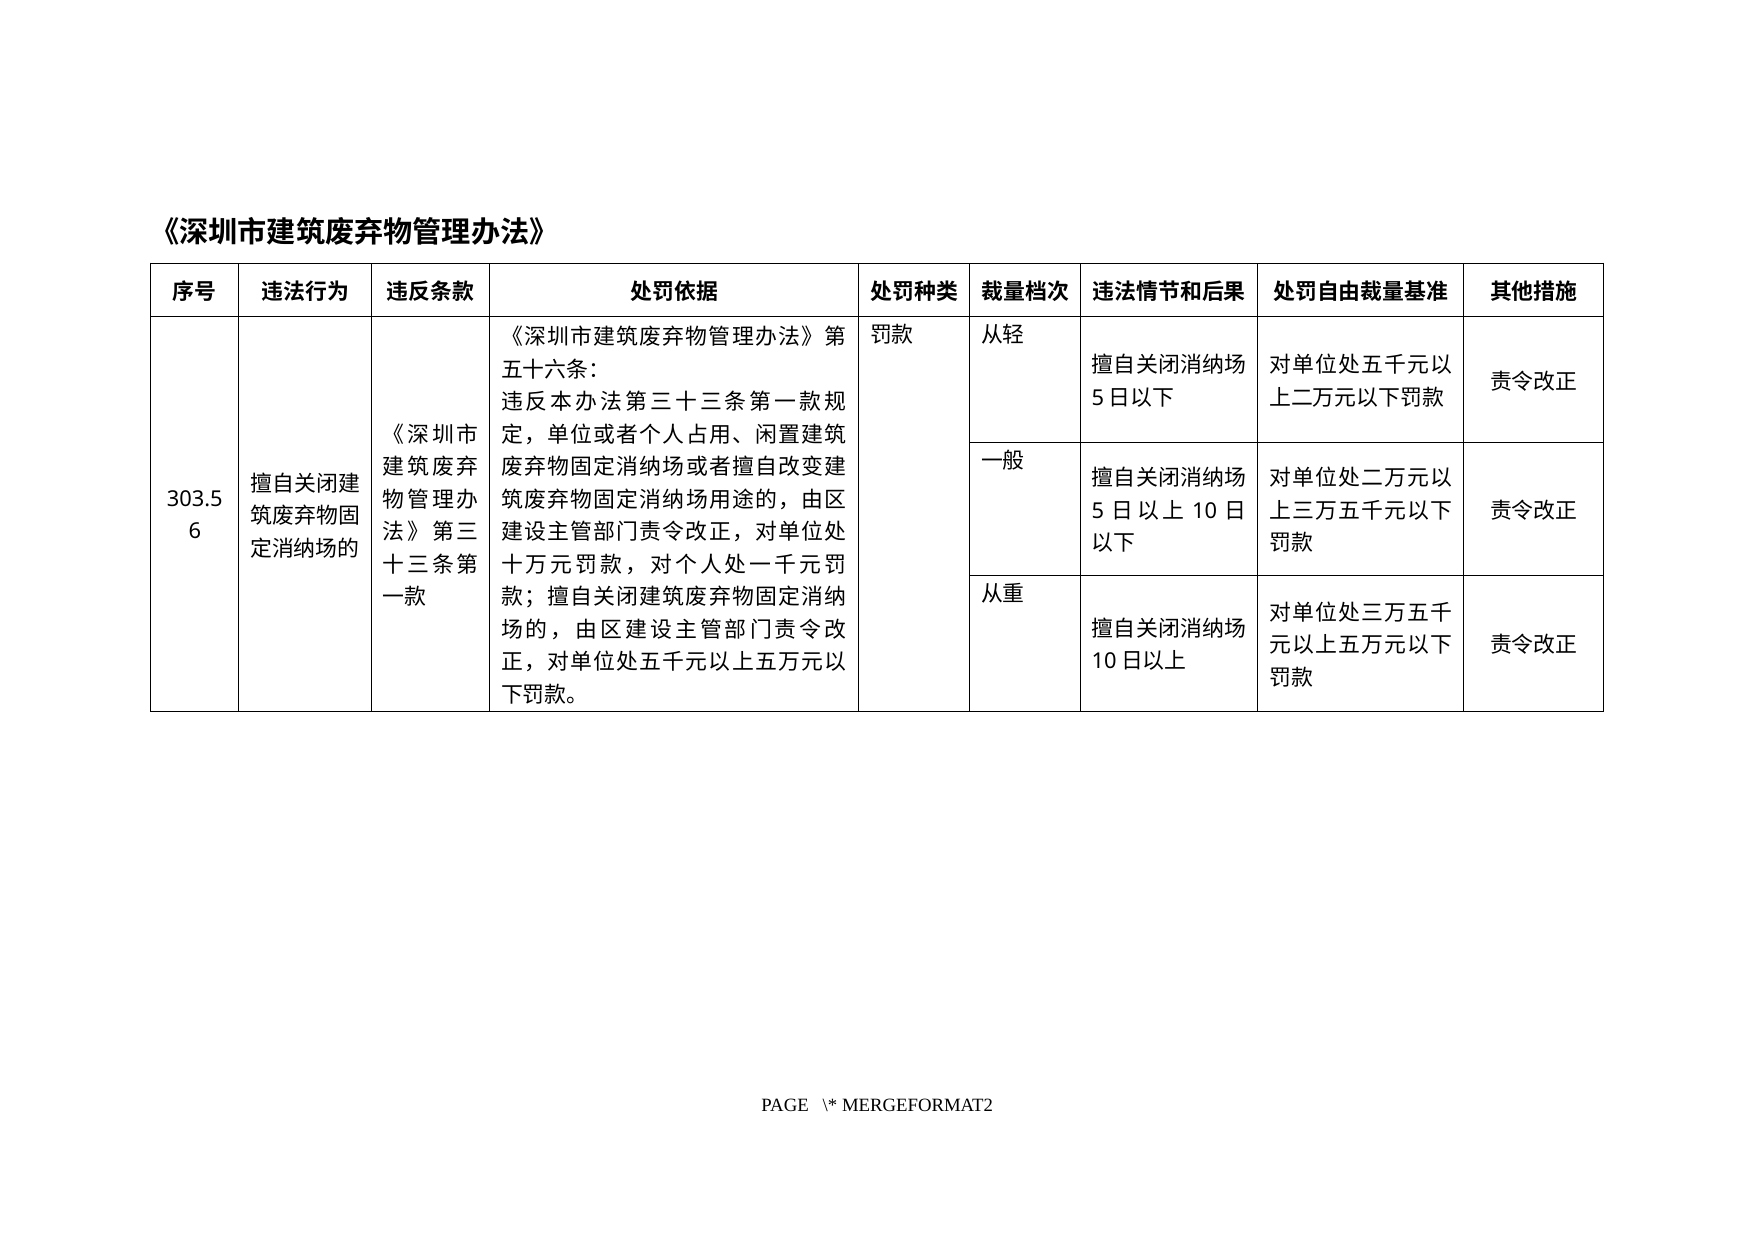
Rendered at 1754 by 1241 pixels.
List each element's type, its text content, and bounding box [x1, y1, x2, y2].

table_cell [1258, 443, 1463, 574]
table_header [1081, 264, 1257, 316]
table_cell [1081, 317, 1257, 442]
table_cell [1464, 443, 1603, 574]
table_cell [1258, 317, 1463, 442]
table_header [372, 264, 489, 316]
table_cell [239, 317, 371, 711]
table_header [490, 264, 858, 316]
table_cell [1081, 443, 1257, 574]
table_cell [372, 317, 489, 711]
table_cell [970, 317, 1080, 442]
text 《深圳市建筑废弃物管理办法》 [150, 198, 1604, 263]
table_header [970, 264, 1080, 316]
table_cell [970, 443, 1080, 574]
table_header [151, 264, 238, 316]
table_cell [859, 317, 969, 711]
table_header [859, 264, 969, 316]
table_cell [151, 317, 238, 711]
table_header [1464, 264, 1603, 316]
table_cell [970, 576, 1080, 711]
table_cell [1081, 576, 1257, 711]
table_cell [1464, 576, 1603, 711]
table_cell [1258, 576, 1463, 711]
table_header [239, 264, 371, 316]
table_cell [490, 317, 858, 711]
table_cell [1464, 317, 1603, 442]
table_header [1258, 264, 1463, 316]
